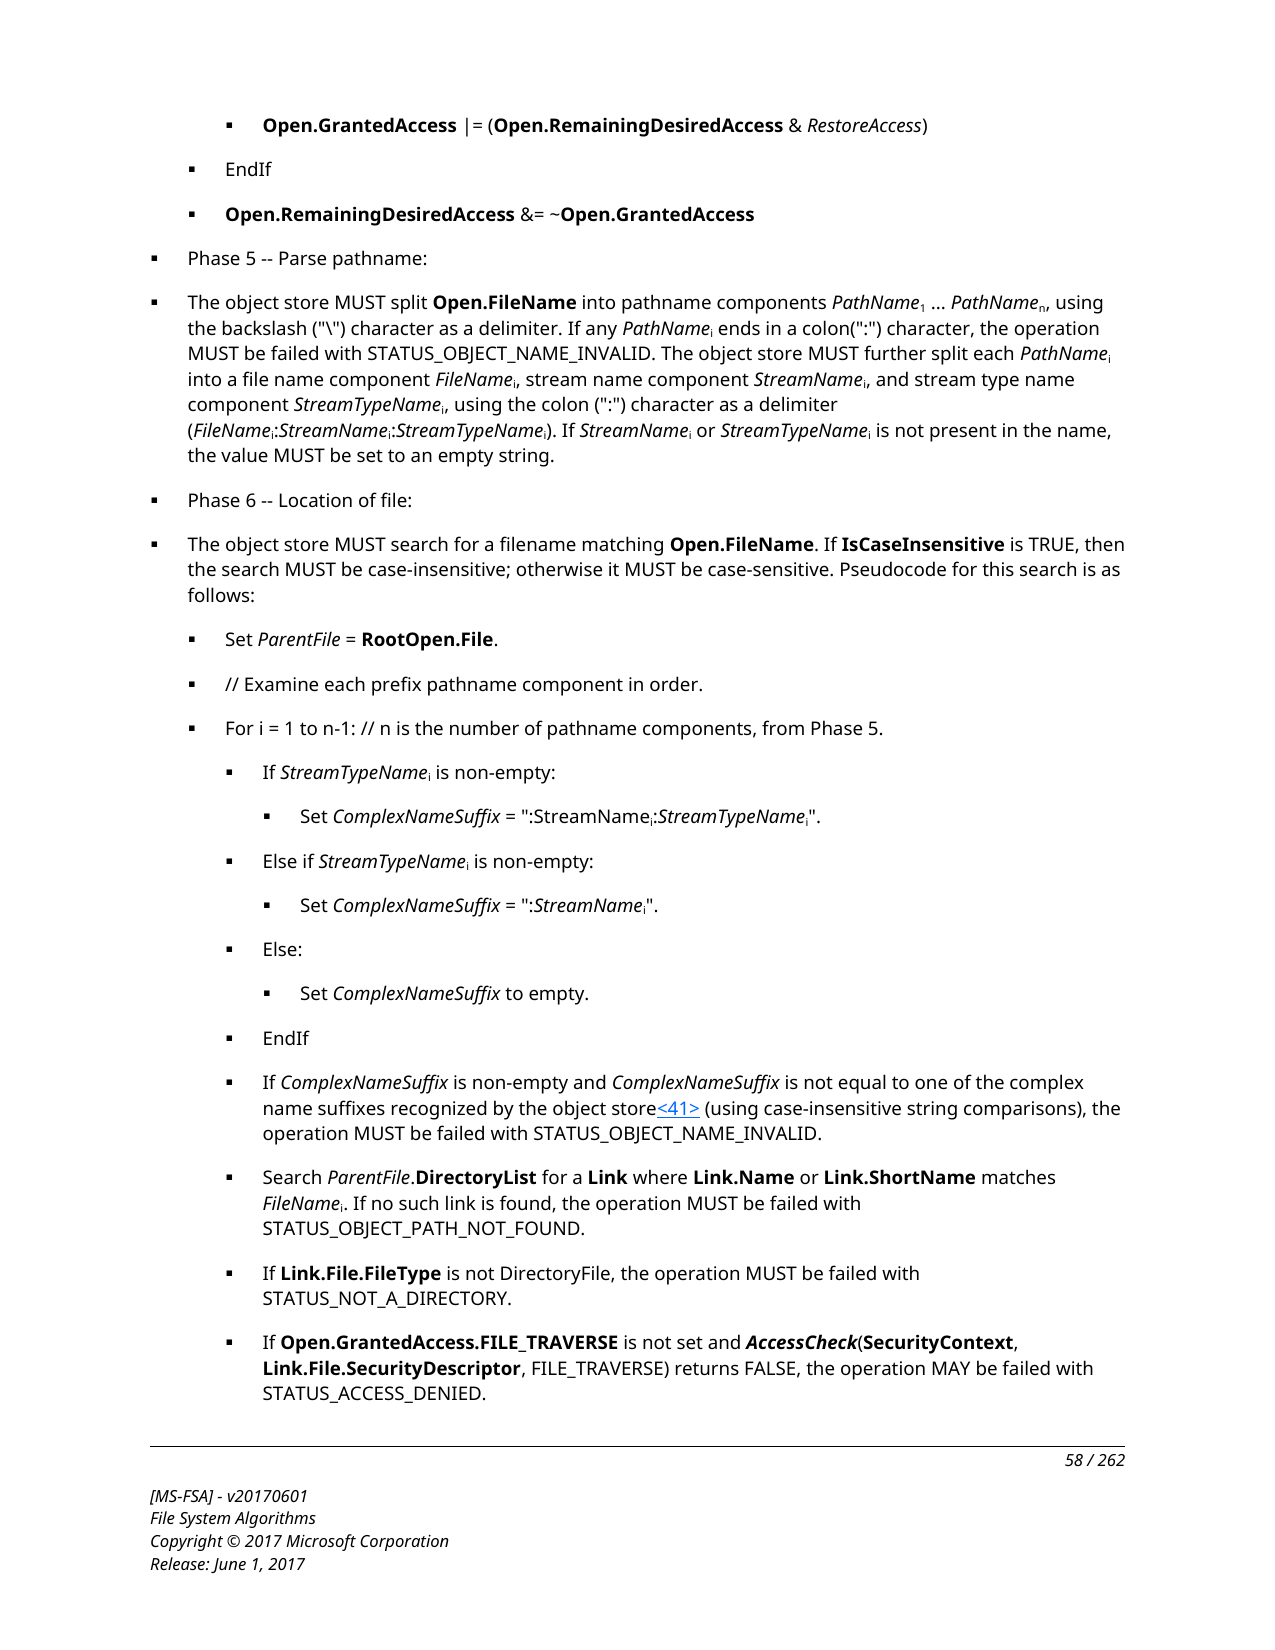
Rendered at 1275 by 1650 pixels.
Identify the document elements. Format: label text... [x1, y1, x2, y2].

list Search ParentFile.DirectoryList for a Link where Link.Name or Link.ShortName matches FileNamei. If no such link is found, the operation MUST be failed with STATUS_OBJECT_PATH_NOT_FOUND. [225, 1164, 1125, 1241]
list Open.RemainingDesiredAccess &= ~Open.GrantedAccess [187, 201, 1125, 227]
list Set ComplexNameSuffix = ":StreamNamei". [262, 892, 1125, 918]
list For i = 1 to n-1: // n is the number of pathname components, from Phase 5. [187, 715, 1125, 741]
list Phase 6 -- Location of file: [150, 487, 1125, 512]
list If Open.GrantedAccess.FILE_TRAVERSE is not set and AccessCheck(SecurityContext, Link.File.SecurityDescriptor, FILE_TRAVERSE) returns FALSE, the operation MAY be failed with STATUS_ACCESS_DENIED. [225, 1330, 1125, 1406]
list If StreamTypeNamei is non-empty: [225, 759, 1125, 785]
list Else if StreamTypeNamei is non-empty: [225, 848, 1125, 873]
list The object store MUST split Open.FileName into pathname components PathName1 ... PathNamen, using the backslash ("\") character as a delimiter. If any PathNamei ends in a colon(":") character, the operation MUST be failed with STATUS_OBJECT_NAME_INVALID. The object store MUST further split each PathNamei into a file name component FileNamei, stream name component StreamNamei, and stream type name component StreamTypeNamei, using the colon (":") character as a delimiter (FileNamei:StreamNamei:StreamTypeNamei). If StreamNamei or StreamTypeNamei is not present in the name, the value MUST be set to an empty string. [150, 289, 1125, 468]
list Open.GrantedAccess |= (Open.RemainingDesiredAccess & RestoreAccess) [225, 112, 1125, 138]
list Phase 5 -- Parse pathname: [150, 245, 1125, 271]
list Set ComplexNameSuffix to empty. [262, 981, 1125, 1006]
list EndIf [225, 1025, 1125, 1051]
list If ComplexNameSuffix is non-empty and ComplexNameSuffix is not equal to one of the complex name suffixes recognized by the object store<41> (using case-insensitive string comparisons), the operation MUST be failed with STATUS_OBJECT_NAME_INVALID. [225, 1069, 1125, 1146]
list Else: [225, 936, 1125, 962]
list // Examine each prefix pathname component in order. [187, 671, 1125, 696]
list EndIf [187, 157, 1125, 182]
list Set ParentFile = RootOpen.File. [187, 627, 1125, 652]
list The object store MUST search for a filename matching Open.FileName. If IsCaseInsensitive is TRUE, then the search MUST be case-insensitive; otherwise it MUST be case-sensitive. Pseudocode for this search is as follows: [150, 531, 1125, 608]
list If Link.File.FileType is not DirectoryFile, the operation MUST be failed with STATUS_NOT_A_DIRECTORY. [225, 1260, 1125, 1311]
list Set ComplexNameSuffix = ":StreamNamei:StreamTypeNamei". [262, 804, 1125, 829]
